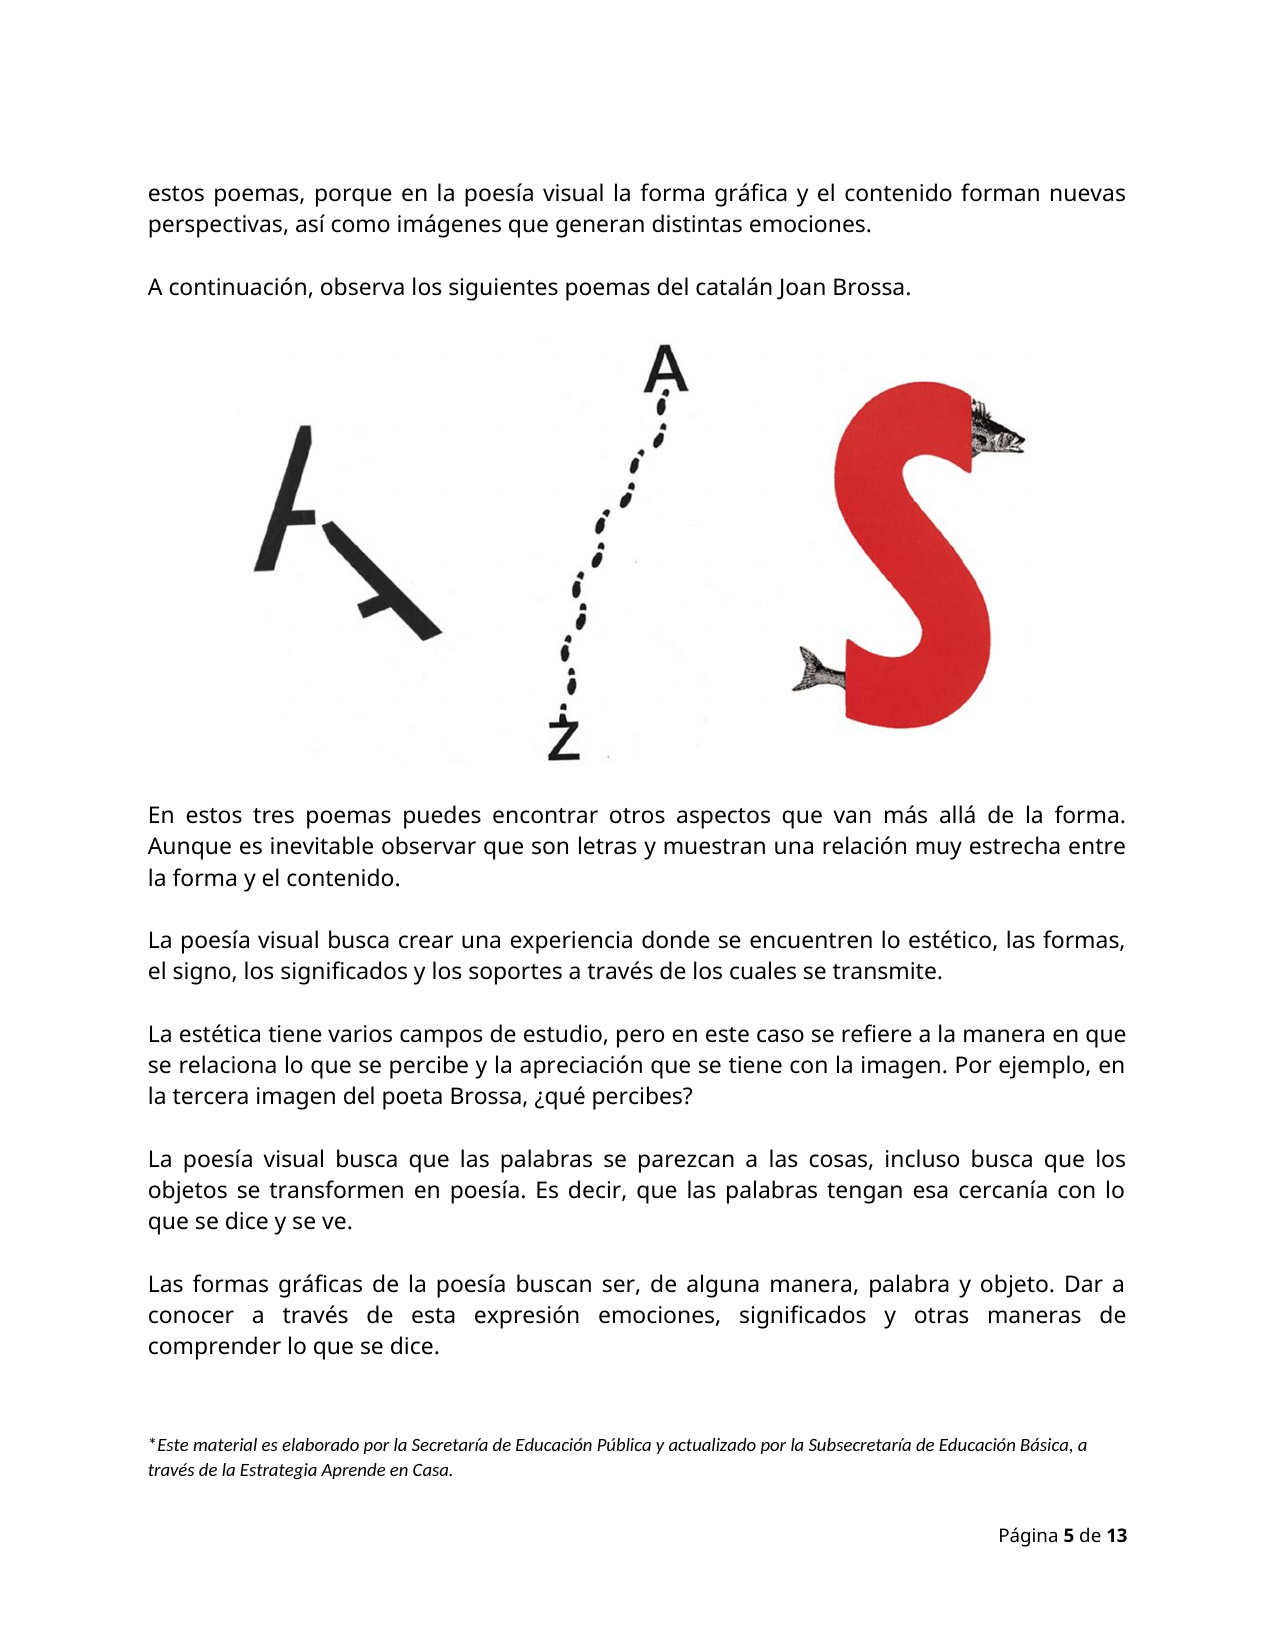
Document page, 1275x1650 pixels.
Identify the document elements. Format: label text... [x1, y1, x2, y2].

picture [233, 333, 1042, 768]
text La poesía visual busca que las palabras se parezcan a las cosas, incluso busca que los objetos se transformen en poesía. Es decir, que las palabras tengan esa cercanía con lo que se dice y se ve. [148, 1143, 1127, 1237]
text La estética tiene varios campos de estudio, pero en este caso se refiere a la manera en que se relaciona lo que se percibe y la apreciación que se tiene con la imagen. Por ejemplo, en la tercera imagen del poeta Brossa, ¿qué percibes? [148, 1018, 1127, 1112]
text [148, 177, 1127, 240]
text La poesía visual busca crear una experiencia donde se encuentren lo estético, las formas, el signo, los significados y los soportes a través de los cuales se transmite. [148, 924, 1127, 987]
text A continuación, observa los siguientes poemas del catalán Joan Brossa. [148, 271, 1127, 302]
text Las formas gráficas de la poesía buscan ser, de alguna manera, palabra y objeto. Dar a conocer a través de esta expresión emociones, significados y otras maneras de comprender lo que se dice. [148, 1268, 1127, 1362]
text En estos tres poemas puedes encontrar otros aspectos que van más allá de la forma. Aunque es inevitable observar que son letras y muestran una relación muy estrecha entre la forma y el contenido. [148, 799, 1127, 893]
